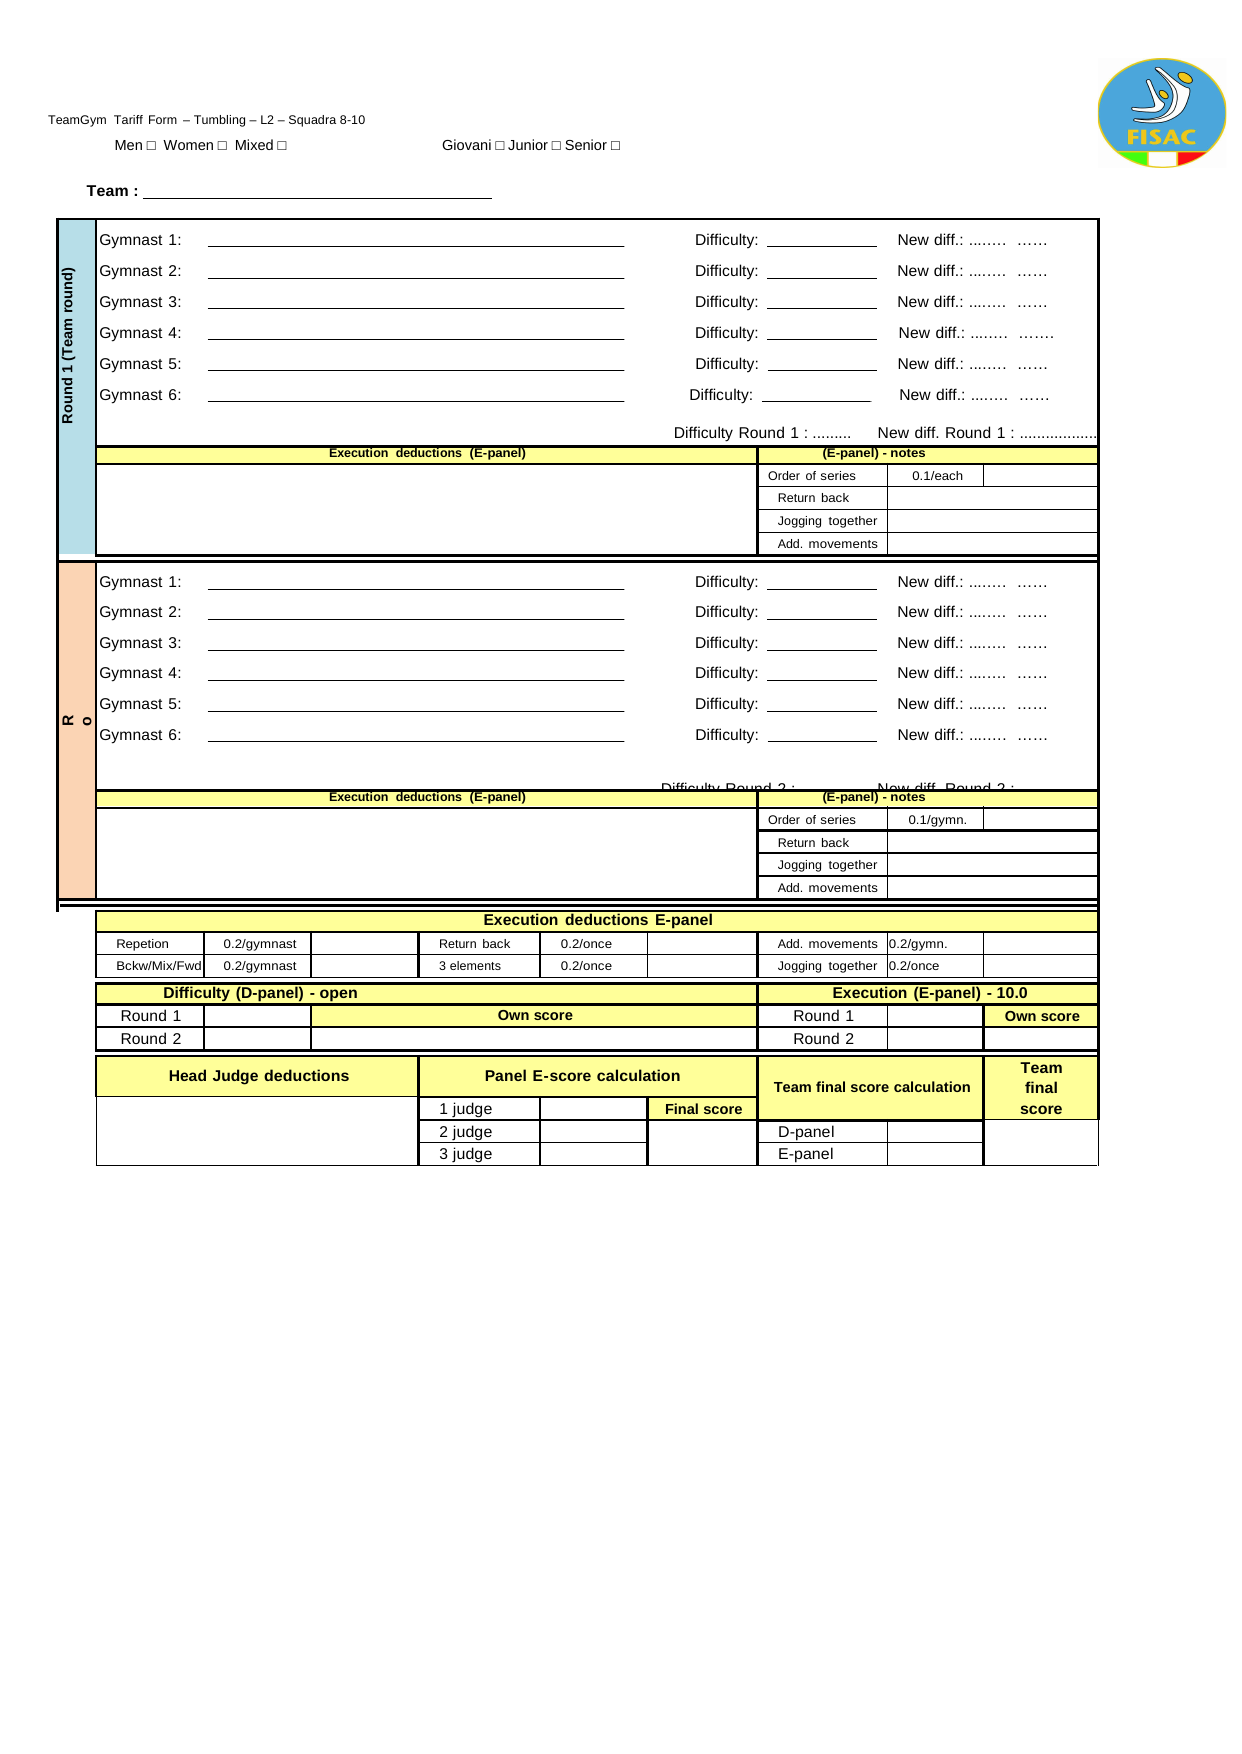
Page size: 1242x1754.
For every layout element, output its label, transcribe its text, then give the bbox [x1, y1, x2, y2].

table_cell [205, 1006, 310, 1026]
table_cell [759, 1096, 982, 1119]
table_cell Difficulty (D-panel) - open [97, 985, 756, 1003]
table_cell Order of series [759, 465, 887, 486]
table_cell Repetion [97, 933, 203, 953]
table_header Gymnast 1: Difficulty: New diff.: ....…. …… Gymnast 2: Difficulty: New diff.: ....…. …… Gymnast 3: Difficulty: New diff.: ....…. …… Gymnast 4: Difficulty: New diff.: ....…. ……. Gymnast 5: Difficulty: New diff.: ....…. …… Gymnast 6: Difficulty: New diff.: ....…. …… Difficulty Round 1 : ......... New diff. Round 1 : .................. [97, 220, 1097, 445]
table_cell Execution deductions E-panel [97, 912, 1097, 931]
table_cell [57, 904, 96, 1165]
table_cell [888, 1122, 982, 1142]
table_cell [97, 809, 756, 898]
table_cell 2 judge [420, 1121, 539, 1142]
table_cell Add. movements [759, 533, 887, 554]
table_cell 3 judge [420, 1143, 539, 1165]
table_cell 0.2/gymnast [205, 933, 310, 953]
table_cell [985, 1120, 1098, 1165]
table_cell D-panel [759, 1122, 887, 1142]
table_cell Return back [759, 487, 887, 508]
table_cell [97, 465, 756, 554]
table_cell Team final score calculation [759, 1057, 982, 1096]
table_cell Execution deductions (E-panel) [97, 792, 756, 806]
table_cell [312, 1028, 756, 1049]
table_cell [984, 809, 1097, 829]
table_cell [59, 554, 96, 560]
table_cell Own score [312, 1006, 756, 1026]
table_cell [648, 955, 756, 976]
table_cell [985, 1028, 1097, 1049]
table_cell [541, 1121, 646, 1142]
table_cell Final score [649, 1098, 756, 1119]
table_cell [419, 978, 757, 982]
table_cell [648, 933, 756, 953]
table_cell [984, 955, 1097, 976]
table_cell [96, 978, 419, 982]
table_cell Round 2 [759, 1028, 887, 1049]
table_cell [649, 1121, 756, 1165]
table_cell [888, 510, 1097, 531]
table_cell Round 2 [59, 563, 95, 898]
picture [1097, 58, 1227, 168]
table_cell 0.2/gymn. [888, 933, 983, 953]
table_header Round 1 (Team round) [59, 220, 95, 554]
table_cell Round 1 [759, 1006, 887, 1026]
table_cell Return back [420, 933, 539, 953]
table_cell [888, 533, 1097, 554]
table_cell Jogging together [759, 955, 887, 976]
table_cell Order of series [759, 809, 887, 829]
table_cell Round 1 [97, 1006, 203, 1026]
table_cell [312, 955, 417, 976]
table_cell [888, 487, 1097, 508]
text Men □ Women □ Mixed □ Giovani □ Junior □ Senior □ [114, 127, 1097, 156]
table_cell [541, 1143, 646, 1165]
table_cell Team final [985, 1057, 1097, 1096]
table_cell Jogging together [759, 854, 887, 875]
table_cell Return back [759, 832, 887, 852]
table_cell Execution deductions (E-panel) [97, 448, 756, 463]
table_cell [97, 1097, 417, 1165]
table_cell Add. movements [759, 933, 887, 953]
text TeamGym Tariff Form – Tumbling – L2 – Squadra 8-10 [48, 113, 755, 127]
table_cell [888, 854, 1097, 875]
table_cell [888, 1006, 982, 1026]
table_cell (E-panel) - notes [759, 448, 1097, 463]
table_cell 0.2/once [541, 955, 647, 976]
table_cell Jogging together [759, 510, 887, 531]
text Team : [86, 182, 1123, 200]
table_cell Panel E-score calculation [420, 1057, 756, 1096]
table_cell [888, 877, 1097, 898]
table_cell Add. movements [759, 877, 887, 898]
table_cell Bckw/Mix/Fwd [97, 955, 203, 976]
table_cell [888, 832, 1097, 852]
table_cell 0.2/gymnast [205, 955, 310, 976]
table_cell [888, 1143, 982, 1165]
table_cell Execution (E-panel) - 10.0 [759, 985, 1097, 1003]
table_cell Gymnast 1: Difficulty: New diff.: ....…. …… Gymnast 2: Difficulty: New diff.: ....…. …… Gymnast 3: Difficulty: New diff.: ....…. …… Gymnast 4: Difficulty: New diff.: ....…. …… Gymnast 5: Difficulty: New diff.: ....…. …… Gymnast 6: Difficulty: New diff.: ....…. …… Difficulty Round 2 : ......... New diff. Round 2 : .................. [97, 563, 1097, 789]
table_cell [312, 933, 417, 953]
table_cell [541, 1098, 646, 1119]
table_cell 0.1/gymn. [888, 809, 983, 829]
table_cell score [985, 1096, 1097, 1119]
table_cell Head Judge deductions [97, 1057, 417, 1096]
table_cell E-panel [759, 1143, 887, 1165]
table_cell 1 judge [420, 1098, 539, 1119]
table_cell [758, 978, 1097, 982]
table_cell (E-panel) - notes [759, 792, 1097, 806]
table_cell Own score [985, 1006, 1097, 1026]
table_cell [205, 1028, 310, 1049]
table_cell [888, 1028, 982, 1049]
table_cell 0.2/once [888, 955, 983, 976]
table_cell [984, 933, 1097, 953]
table_cell [984, 465, 1097, 486]
table_cell 0.1/each [888, 465, 983, 486]
table_cell 0.2/once [541, 933, 647, 953]
table_cell Round 2 [97, 1028, 203, 1049]
table_cell 3 elements [420, 955, 539, 976]
